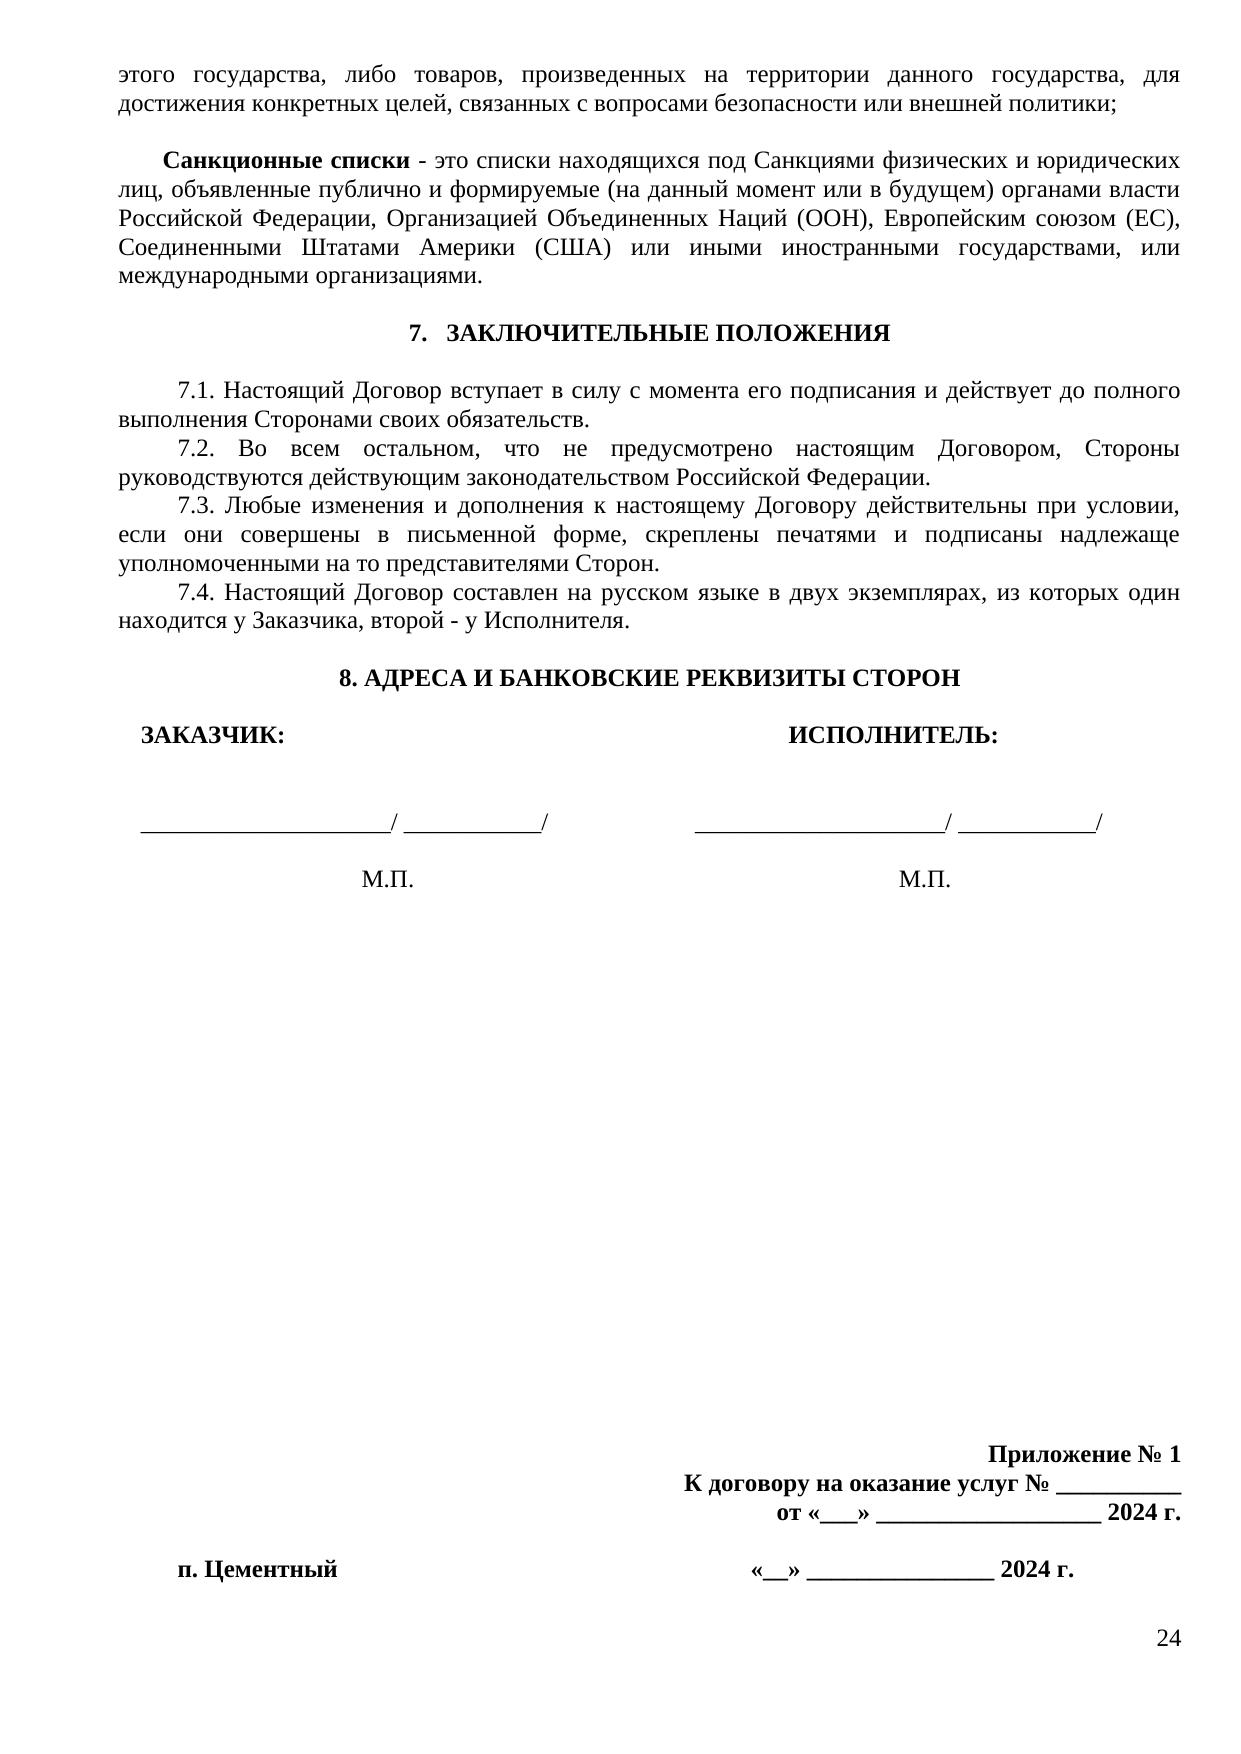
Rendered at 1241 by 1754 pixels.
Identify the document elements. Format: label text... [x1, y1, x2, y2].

table_header ИСПОЛНИТЕЛЬ: ____________________/ ___________/ М.П. [646, 720, 1141, 893]
text от «___» __________________ 2024 г. [118, 1497, 1181, 1525]
table_header ЗАКАЗЧИК: ____________________/ ___________/ М.П. [129, 720, 646, 893]
text Санкционные списки - это списки находящихся под Санкциями физических и юридических лиц, объявленные публично и формируемые (на данный момент или в будущем) органами власти Российской Федерации, Организацией Объединенных Наций (ООН), Европейским союзом (ЕС), Соединенными Штатами Америки (США) или иными иностранными государствами, или международными организациями. [118, 145, 1181, 289]
text 7.1. Настоящий Договор вступает в силу с момента его подписания и действует до полного выполнения Сторонами своих обязательств. [118, 375, 1181, 433]
text 7.3. Любые изменения и дополнения к настоящему Договору действительны при условии, если они совершены в письменной форме, скреплены печатями и подписаны надлежаще уполномоченными на то представителями Сторон. [118, 490, 1181, 577]
list ЗАКЛЮЧИТЕЛЬНЫЕ ПОЛОЖЕНИЯ [118, 318, 1181, 347]
text 7.4. Настоящий Договор составлен на русском языке в двух экземплярах, из которых один находится у Заказчика, второй - у Исполнителя. [118, 577, 1181, 634]
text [118, 59, 1181, 117]
text 7.2. Во всем остальном, что не предусмотрено настоящим Договором, Стороны руководствуются действующим законодательством Российской Федерации. [118, 433, 1181, 490]
text Приложение № 1 [118, 1439, 1181, 1468]
text К договору на оказание услуг № __________ [118, 1468, 1181, 1497]
text п. Цементный «__» _______________ 2024 г. [118, 1554, 1181, 1583]
text 8. АДРЕСА И БАНКОВСКИЕ РЕКВИЗИТЫ СТОРОН [118, 663, 1181, 692]
